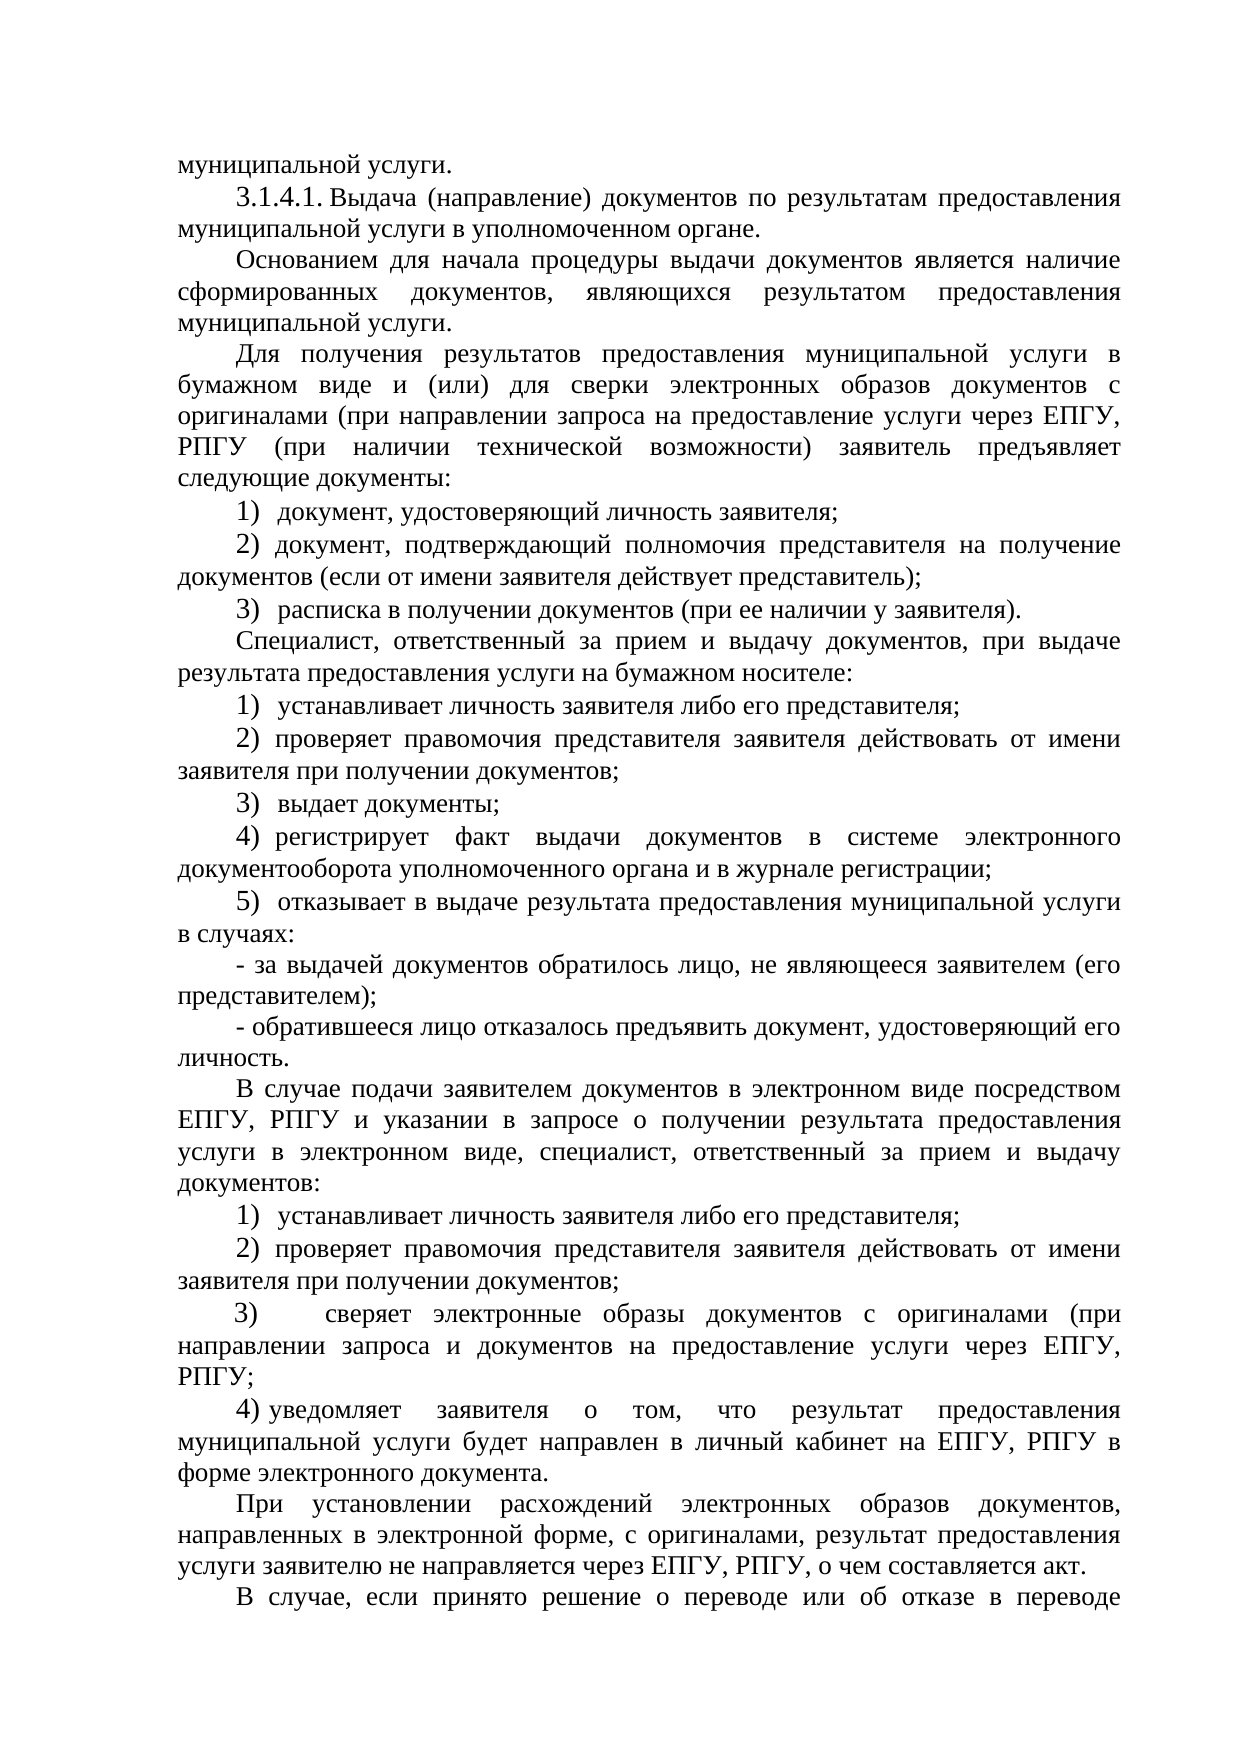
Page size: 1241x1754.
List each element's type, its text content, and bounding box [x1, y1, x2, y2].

text Специалист, ответственный за прием и выдачу документов, при выдаче результата предоставления услуги на бумажном носителе: [177, 624, 1122, 687]
list выдает документы; [177, 785, 1122, 818]
list проверяет правомочия представителя заявителя действовать от имени заявителя при получении документов; [177, 1231, 1122, 1295]
list устанавливает личность заявителя либо его представителя; [177, 1197, 1122, 1231]
text Основанием для начала процедуры выдачи документов является наличие сформированных документов, являющихся результатом предоставления муниципальной услуги. [177, 243, 1122, 337]
list уведомляет заявителя о том, что результат предоставления муниципальной услуги будет направлен в личный кабинет на ЕПГУ, РПГУ в форме электронного документа. [177, 1391, 1122, 1487]
text В случае подачи заявителем документов в электронном виде посредством ЕПГУ, РПГУ и указании в запросе о получении результата предоставления услуги в электронном виде, специалист, ответственный за прием и выдачу документов: [177, 1072, 1122, 1197]
list расписка в получении документов (при ее наличии у заявителя). [177, 591, 1122, 624]
list документ, подтверждающий полномочия представителя на получение документов (если от имени заявителя действует представитель); [177, 526, 1122, 591]
list проверяет правомочия представителя заявителя действовать от имени заявителя при получении документов; [177, 720, 1122, 785]
list Выдача (направление) документов по результатам предоставления муниципальной услуги в уполномоченном органе. [177, 179, 1122, 243]
text Для получения результатов предоставления муниципальной услуги в бумажном виде и (или) для сверки электронных образов документов с оригиналами (при направлении запроса на предоставление услуги через ЕПГУ, РПГУ (при наличии технической возможности) заявитель предъявляет следующие документы: [177, 337, 1122, 493]
text - за выдачей документов обратилось лицо, не являющееся заявителем (его представителем); [177, 948, 1122, 1010]
list устанавливает личность заявителя либо его представителя; [177, 687, 1122, 720]
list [177, 148, 1122, 179]
list регистрирует факт выдачи документов в системе электронного документооборота уполномоченного органа и в журнале регистрации; [177, 818, 1122, 883]
text При установлении расхождений электронных образов документов, направленных в электронной форме, с оригиналами, результат предоставления услуги заявителю не направляется через ЕПГУ, РПГУ, о чем составляется акт. [177, 1487, 1122, 1580]
text - обратившееся лицо отказалось предъявить документ, удостоверяющий его личность. [177, 1010, 1122, 1072]
list отказывает в выдаче результата предоставления муниципальной услуги в случаях: [177, 883, 1122, 948]
list документ, удостоверяющий личность заявителя; [177, 493, 1122, 526]
list сверяет электронные образы документов с оригиналами (при направлении запроса и документов на предоставление услуги через ЕПГУ, РПГУ; [177, 1295, 1122, 1391]
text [177, 1580, 1122, 1612]
